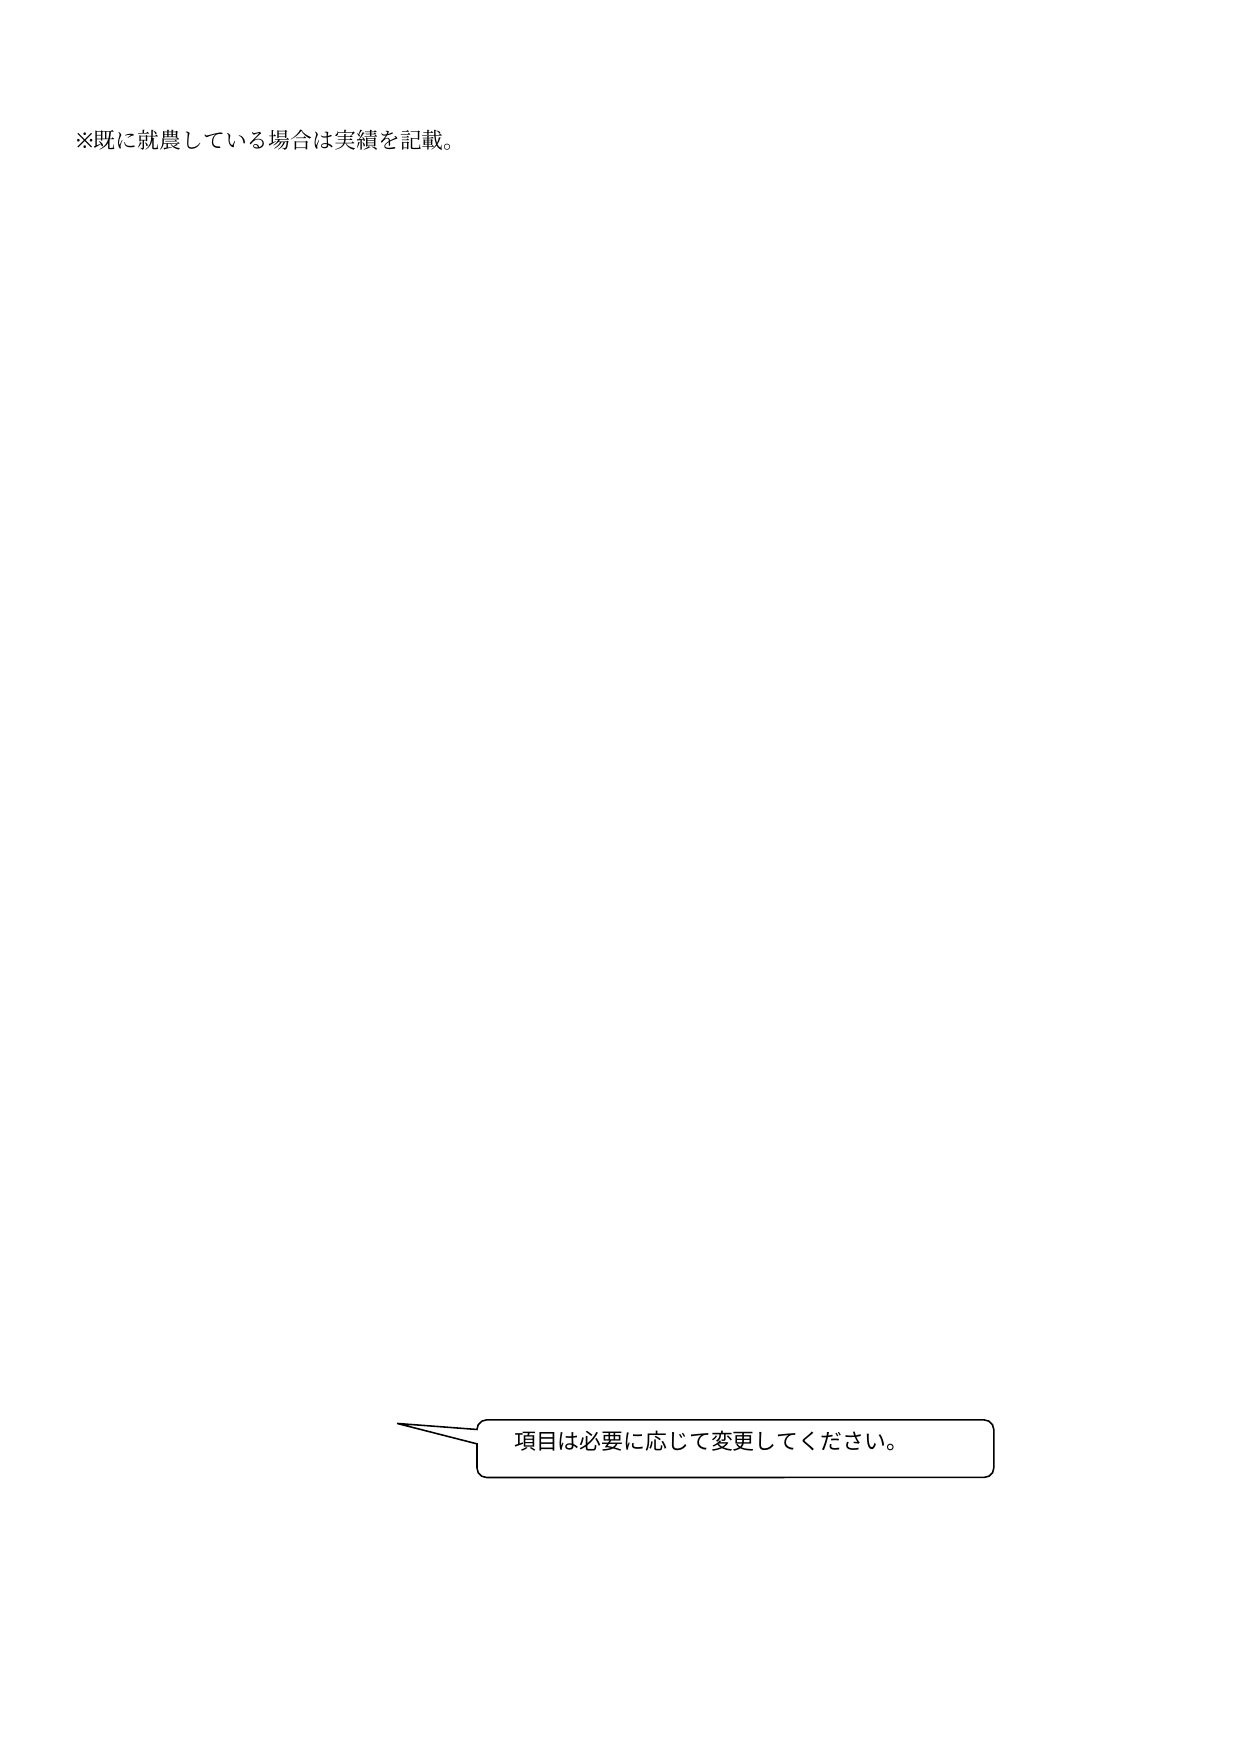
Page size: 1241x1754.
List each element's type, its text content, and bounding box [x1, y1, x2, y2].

text ※既に就農している場合は実績を記載。 [76, 110, 1128, 169]
